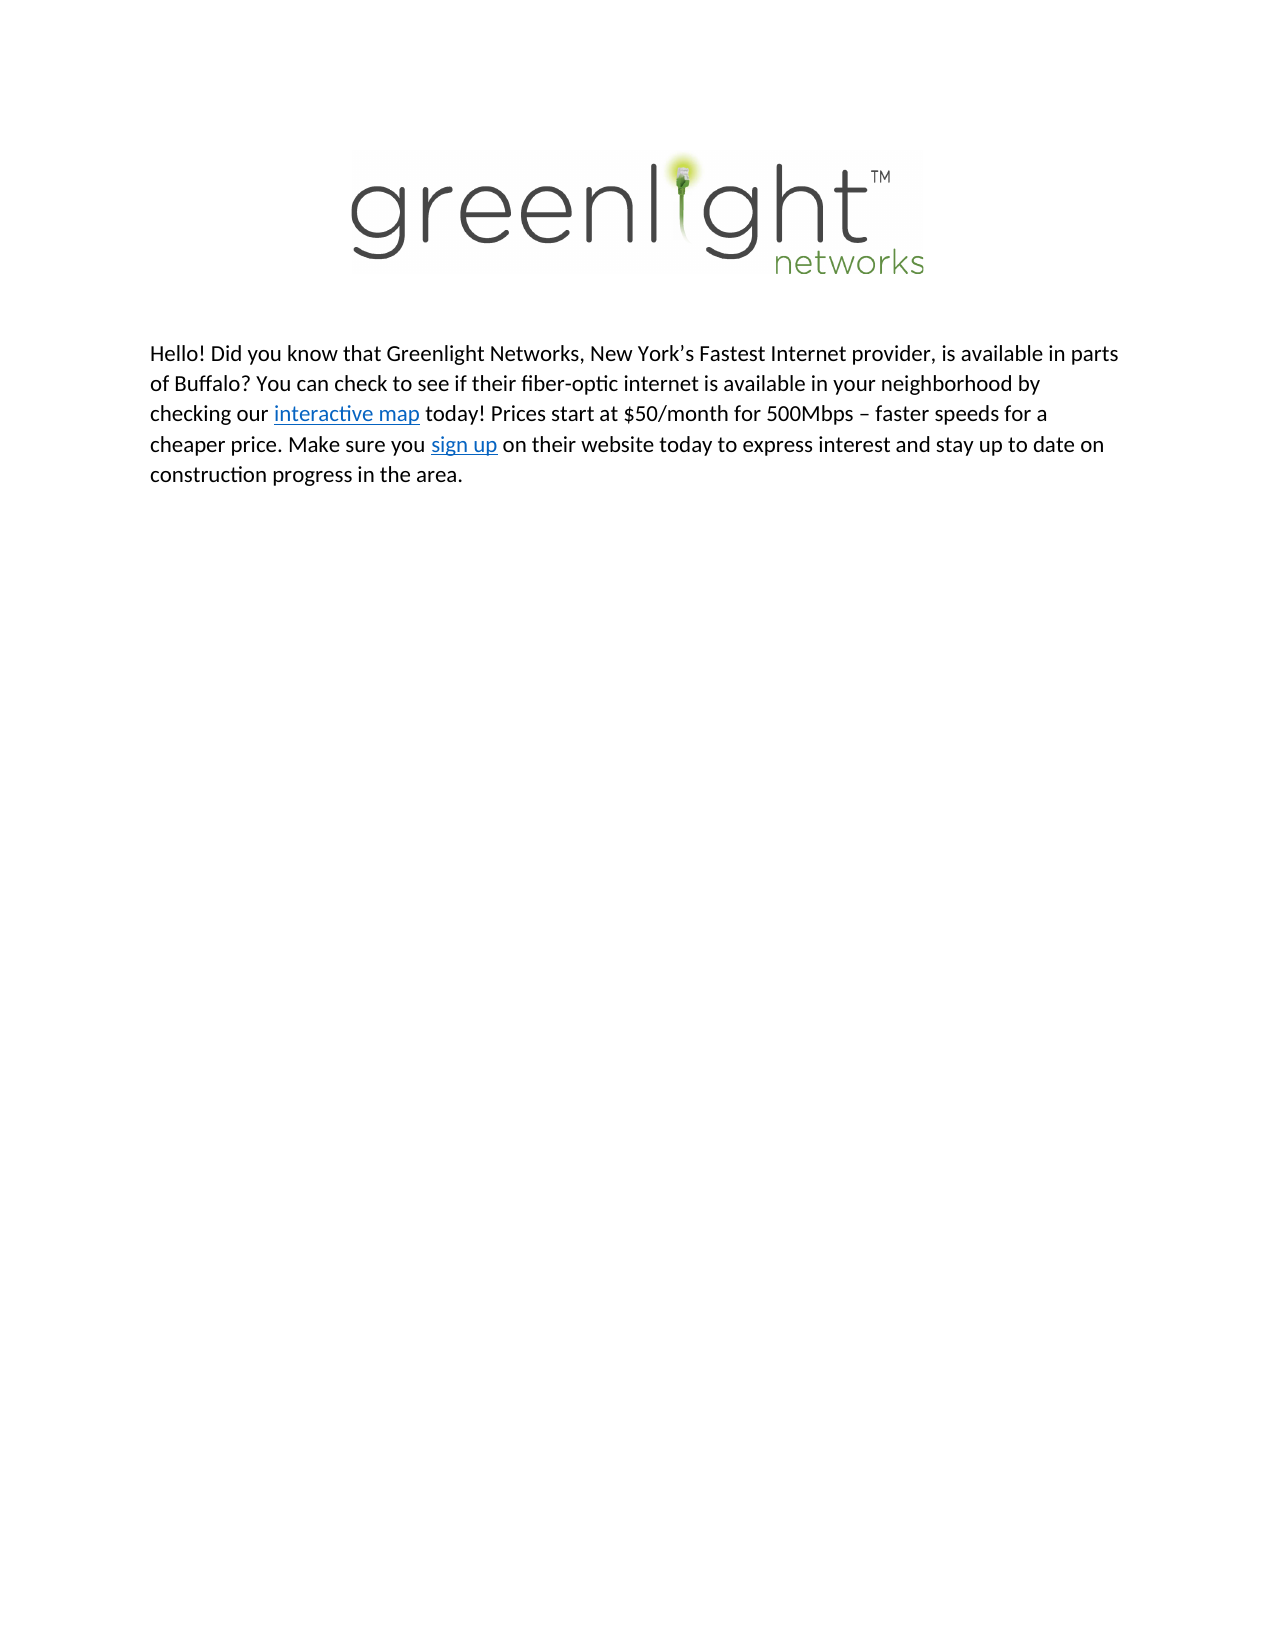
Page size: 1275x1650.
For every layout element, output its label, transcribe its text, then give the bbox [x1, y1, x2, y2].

text Hello! Did you know that Greenlight Networks, New York’s Fastest Internet provider, is available in parts of Buffalo? You can check to see if their fiber-optic internet is available in your neighborhood by checking our interactive map today! Prices start at $50/month for 500Mbps – faster speeds for a cheaper price. Make sure you sign up on their website today to express interest and stay up to date on construction progress in the area. [150, 339, 1125, 488]
